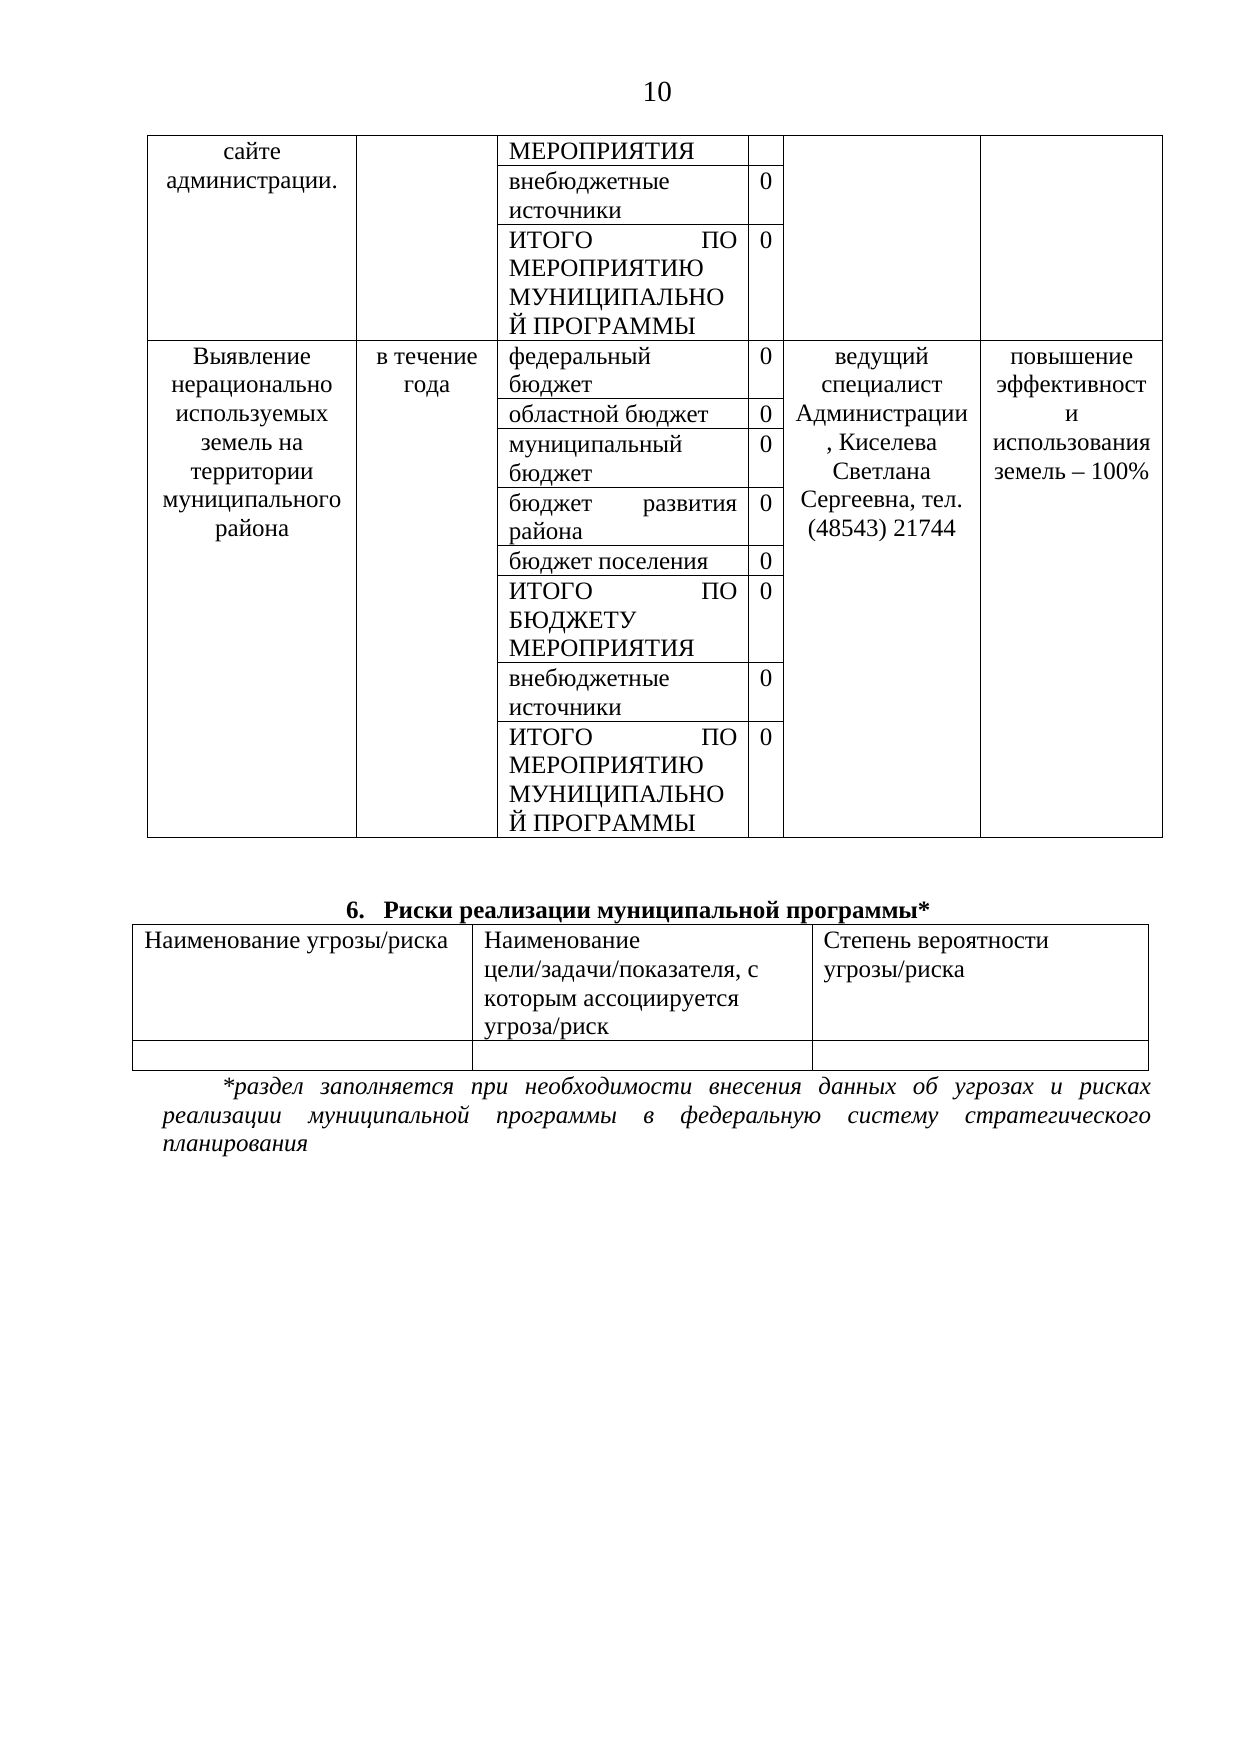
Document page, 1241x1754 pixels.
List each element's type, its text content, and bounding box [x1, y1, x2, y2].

table_cell внебюджетные источники [498, 166, 748, 224]
table_cell [813, 1041, 1148, 1070]
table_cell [498, 136, 748, 165]
table_cell внебюджетные источники [498, 663, 748, 721]
table_header Наименование угрозы/риска [133, 925, 472, 1040]
table_cell федеральный бюджет [498, 341, 748, 398]
table_cell 0 [749, 136, 783, 165]
table_cell 0 [749, 429, 783, 487]
table_cell Выявление нерационально используемых земель на территории муниципального района [148, 341, 356, 837]
table_cell 0 [749, 663, 783, 721]
table_cell 0 [749, 225, 783, 340]
table_cell [473, 1041, 812, 1070]
table_cell бюджет развития района [498, 488, 748, 545]
table_header Степень вероятности угрозы/риска [813, 925, 1148, 1040]
table_cell 0 [749, 166, 783, 224]
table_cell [784, 341, 980, 837]
table_cell 0 [749, 722, 783, 837]
table_cell 0 [749, 341, 783, 398]
table_cell 0 [749, 546, 783, 575]
table_cell бюджет поселения [498, 546, 748, 575]
table_cell ИТОГО ПО МЕРОПРИЯТИЮ МУНИЦИПАЛЬНОЙ ПРОГРАММЫ [498, 722, 748, 837]
table_cell повышение эффективности использования земель – 100% [981, 341, 1162, 837]
table_cell 0 [749, 488, 783, 545]
list Риски реализации муниципальной программы* [125, 895, 1152, 924]
table_cell [133, 1041, 472, 1070]
table_cell ИТОГО ПО МЕРОПРИЯТИЮ МУНИЦИПАЛЬНОЙ ПРОГРАММЫ [498, 225, 748, 340]
table_cell 0 [749, 399, 783, 428]
table_cell в течение года [357, 341, 497, 837]
list *раздел заполняется при необходимости внесения данных об угрозах и рисках реализации муниципальной программы в федеральную систему стратегического планирования [162, 1071, 1152, 1157]
table_header Наименование цели/задачи/показателя, с которым ассоциируется угроза/риск [473, 925, 812, 1040]
table_cell 0 [749, 576, 783, 662]
table_cell областной бюджет [498, 399, 748, 428]
table_cell муниципальный бюджет [498, 429, 748, 487]
table_cell ИТОГО ПО БЮДЖЕТУ МЕРОПРИЯТИЯ [498, 576, 748, 662]
